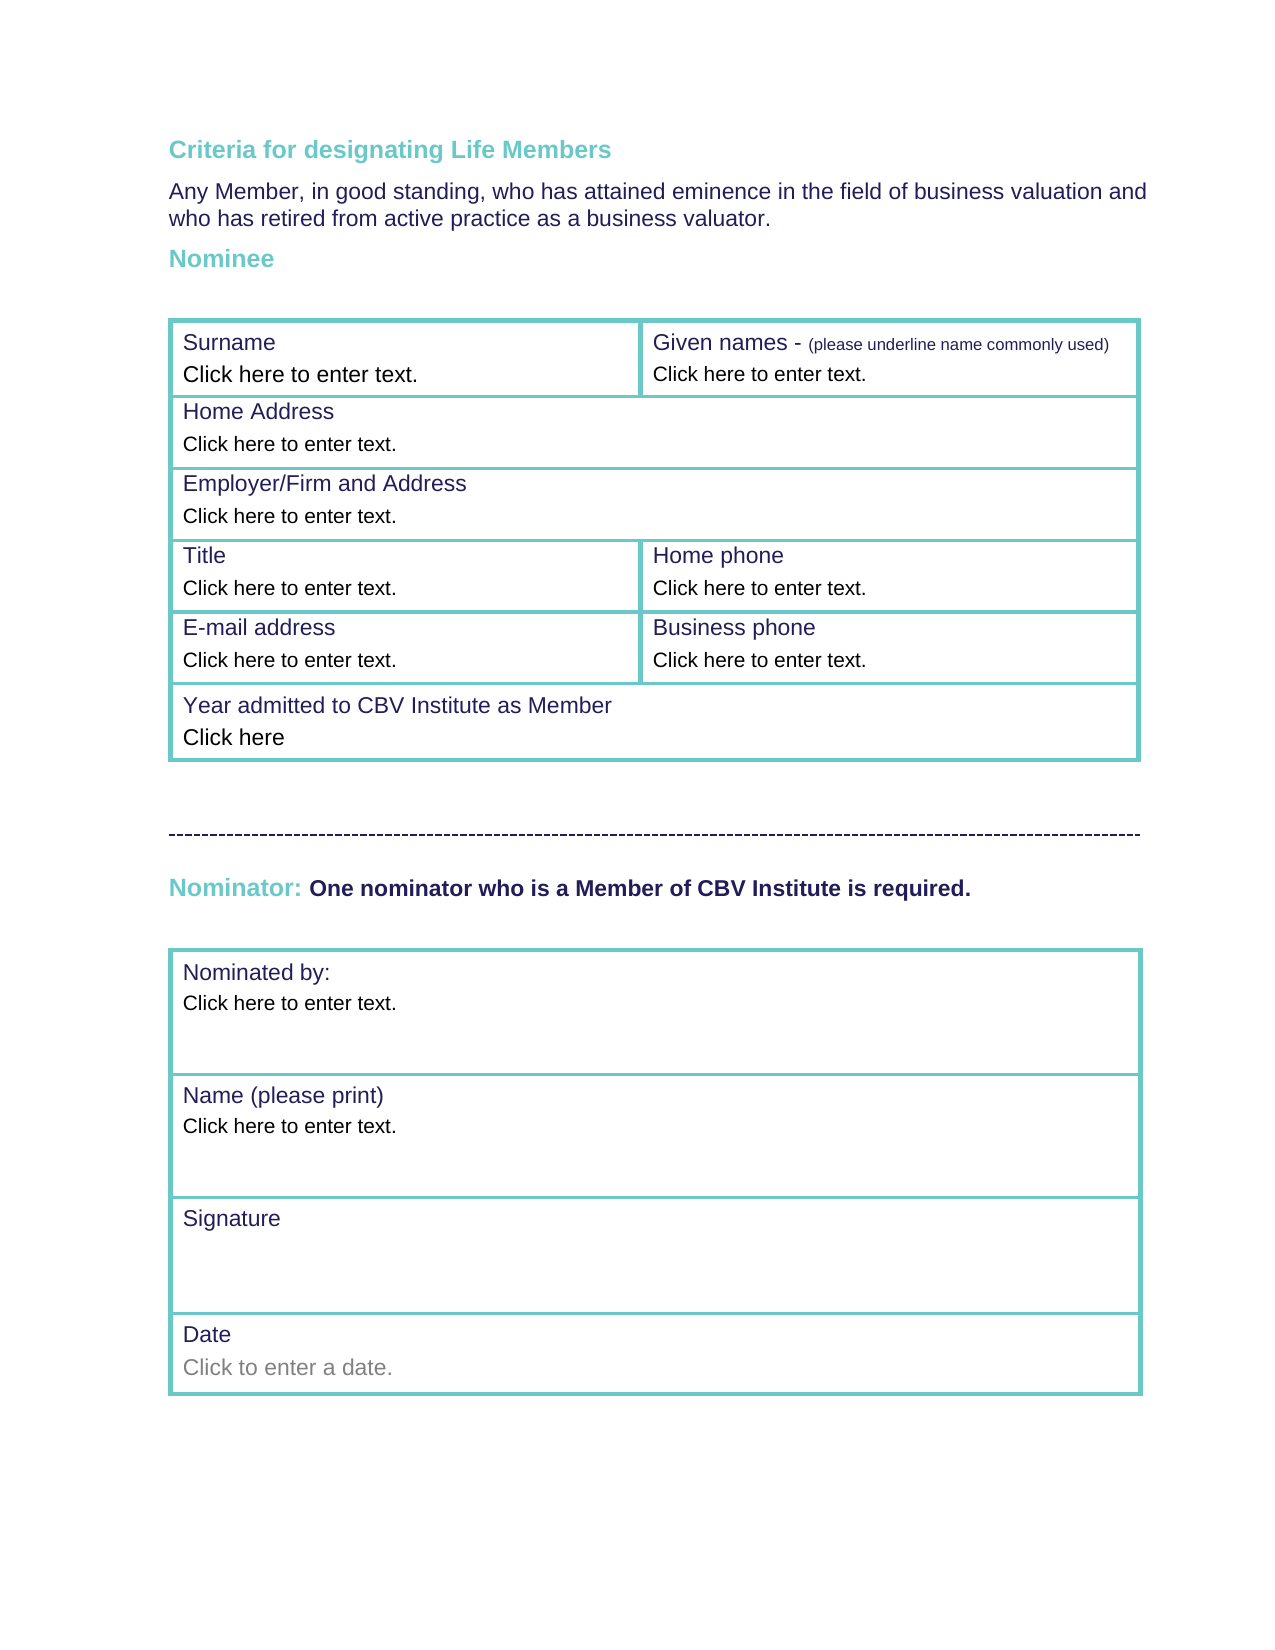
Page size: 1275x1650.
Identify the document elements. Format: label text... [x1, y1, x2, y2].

table_header Given names - (please underline name commonly used) [643, 323, 1136, 395]
table_cell Home Address [173, 398, 1136, 467]
table_cell E-mail address [173, 614, 638, 682]
table_cell Signature [173, 1199, 1138, 1312]
table_cell Date [173, 1315, 1138, 1392]
table_cell Business phone [643, 614, 1136, 682]
table_cell Employer/Firm and Address [173, 470, 1136, 538]
text Any Member, in good standing, who has attained eminence in the field of business valuation and who has retired from active practice as a business valuator. [169, 178, 1177, 231]
table_cell Title [173, 542, 638, 610]
table_cell Year admitted to CBV Institute as Member [173, 685, 1136, 757]
table_cell Name (please print) [173, 1076, 1138, 1196]
subtitle Nominator: One nominator who is a Member of CBV Institute is required. [169, 873, 1140, 902]
table_header Surname [173, 323, 638, 395]
table_cell Home phone [643, 542, 1136, 610]
subtitle Nominee [169, 243, 1140, 272]
subtitle Criteria for designating Life Members [169, 135, 1140, 164]
table_header Nominated by: [173, 952, 1138, 1072]
